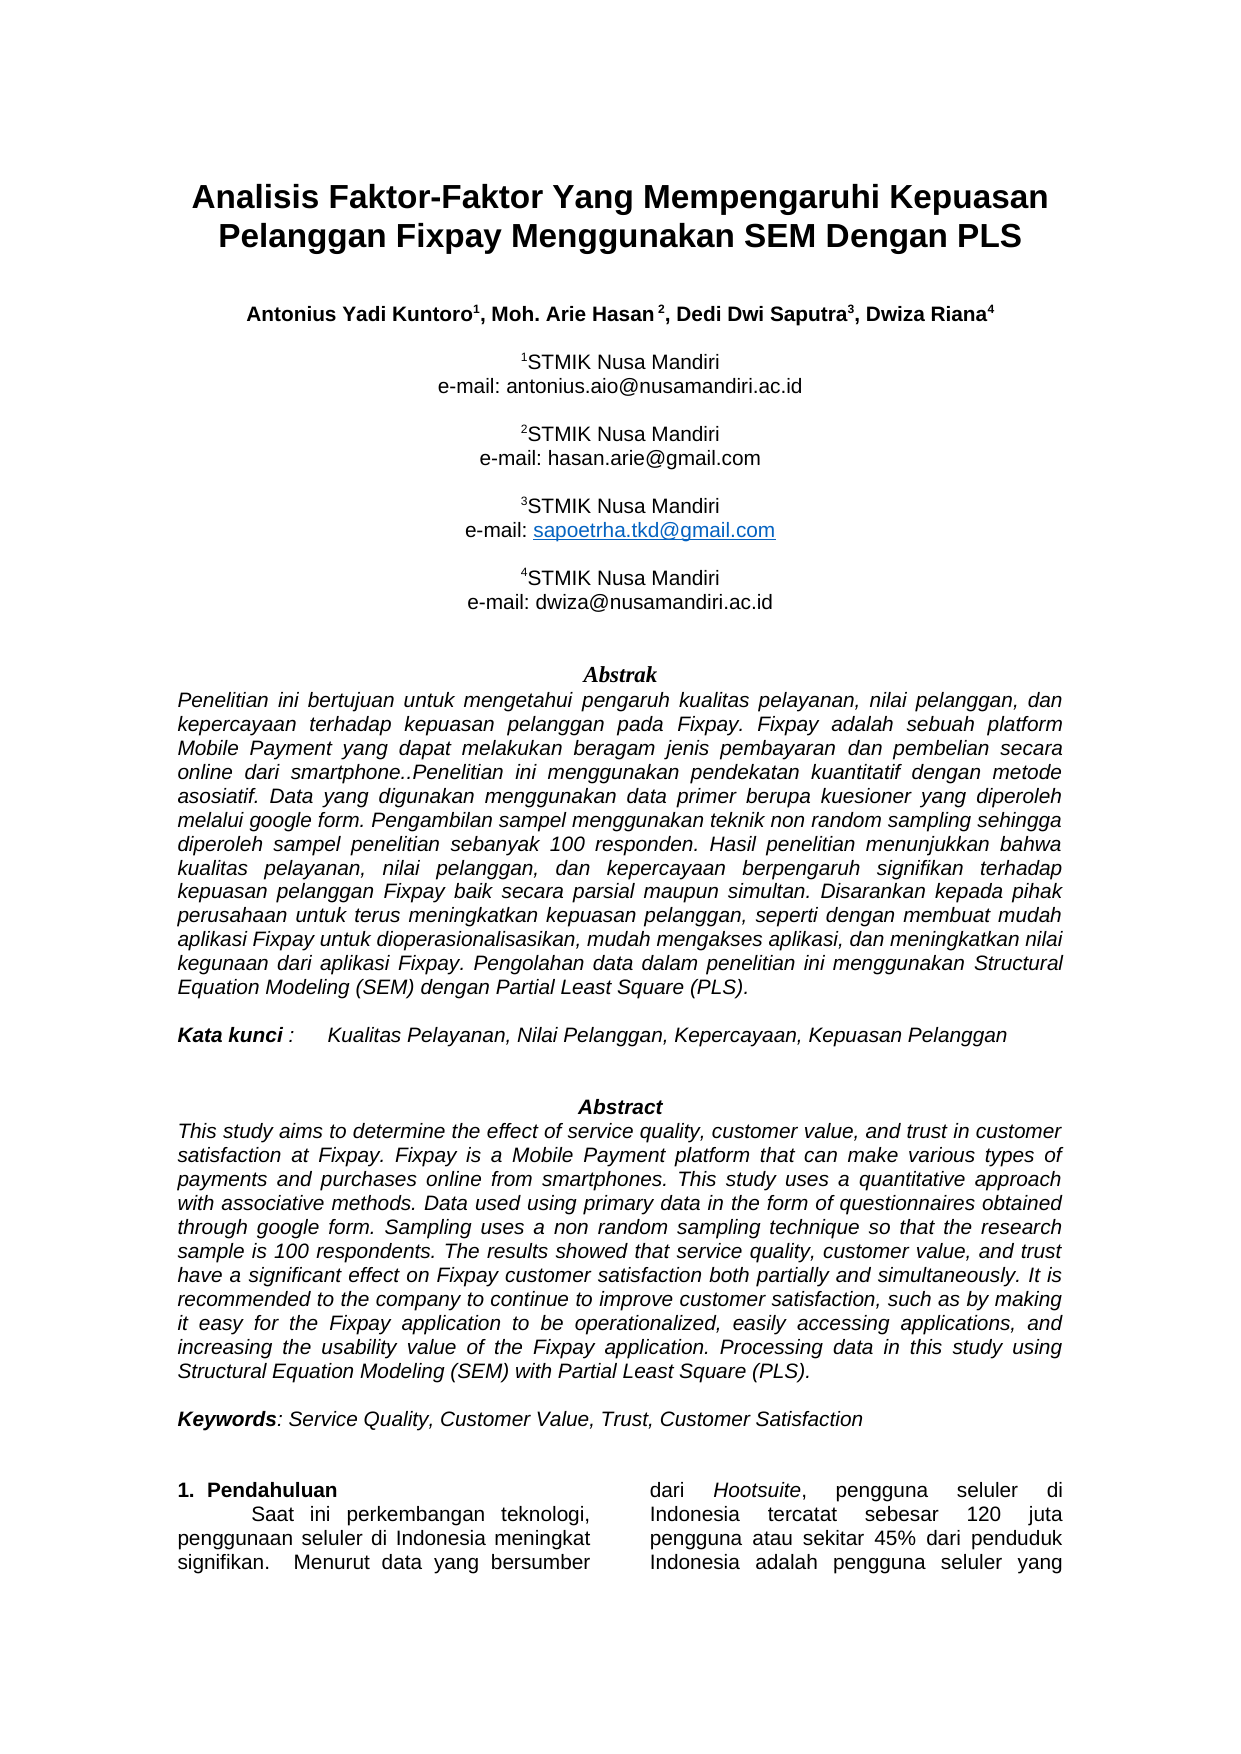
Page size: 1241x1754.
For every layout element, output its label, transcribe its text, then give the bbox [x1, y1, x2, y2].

text 4STMIK Nusa Mandiri [177, 566, 1063, 589]
text Abstract [177, 1095, 1063, 1119]
text This study aims to determine the effect of service quality, customer value, and trust in customer satisfaction at Fixpay. Fixpay is a Mobile Payment platform that can make various types of payments and purchases online from smartphones. This study uses a quantitative approach with associative methods. Data used using primary data in the form of questionnaires obtained through google form. Sampling uses a non random sampling technique so that the research sample is 100 respondents. The results showed that service quality, customer value, and trust have a significant effect on Fixpay customer satisfaction both partially and simultaneously. It is recommended to the company to continue to improve customer satisfaction, such as by making it easy for the Fixpay application to be operationalized, easily accessing applications, and increasing the usability value of the Fixpay application. Processing data in this study using Structural Equation Modeling (SEM) with Partial Least Square (PLS). [177, 1119, 1063, 1382]
text e-mail: sapoetrha.tkd@gmail.com [177, 518, 1063, 542]
text 3STMIK Nusa Mandiri [177, 494, 1063, 518]
text Penelitian ini bertujuan untuk mengetahui pengaruh kualitas pelayanan, nilai pelanggan, dan kepercayaan terhadap kepuasan pelanggan pada Fixpay. Fixpay adalah sebuah platform Mobile Payment yang dapat melakukan beragam jenis pembayaran dan pembelian secara online dari smartphone..Penelitian ini menggunakan pendekatan kuantitatif dengan metode asosiatif. Data yang digunakan menggunakan data primer berupa kuesioner yang diperoleh melalui google form. Pengambilan sampel menggunakan teknik non random sampling sehingga diperoleh sampel penelitian sebanyak 100 responden. Hasil penelitian menunjukkan bahwa kualitas pelayanan, nilai pelanggan, dan kepercayaan berpengaruh signifikan terhadap kepuasan pelanggan Fixpay baik secara parsial maupun simultan. Disarankan kepada pihak perusahaan untuk terus meningkatkan kepuasan pelanggan, seperti dengan membuat mudah aplikasi Fixpay untuk dioperasionalisasikan, mudah mengakses aplikasi, dan meningkatkan nilai kegunaan dari aplikasi Fixpay. Pengolahan data dalam penelitian ini menggunakan Structural Equation Modeling (SEM) dengan Partial Least Square (PLS). [177, 688, 1063, 999]
text e-mail: antonius.aio@nusamandiri.ac.id [177, 374, 1063, 398]
text 1STMIK Nusa Mandiri [177, 350, 1063, 374]
text e-mail: hasan.arie@gmail.com [177, 446, 1063, 470]
text 2STMIK Nusa Mandiri [177, 422, 1063, 446]
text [177, 1502, 591, 1574]
list Pendahuluan [177, 1478, 591, 1502]
text Antonius Yadi Kuntoro1, Moh. Arie Hasan 2, Dedi Dwi Saputra3, Dwiza Riana4 [177, 302, 1063, 326]
text Abstrak [177, 661, 1063, 688]
text Keywords: Service Quality, Customer Value, Trust, Customer Satisfaction [177, 1406, 1063, 1430]
text e-mail: dwiza@nusamandiri.ac.id [177, 589, 1063, 613]
text Analisis Faktor-Faktor Yang Mempengaruhi Kepuasan Pelanggan Fixpay Menggunakan SEM Dengan PLS [177, 177, 1063, 254]
text Kata kunci : Kualitas Pelayanan, Nilai Pelanggan, Kepercayaan, Kepuasan Pelanggan [177, 1023, 1063, 1047]
